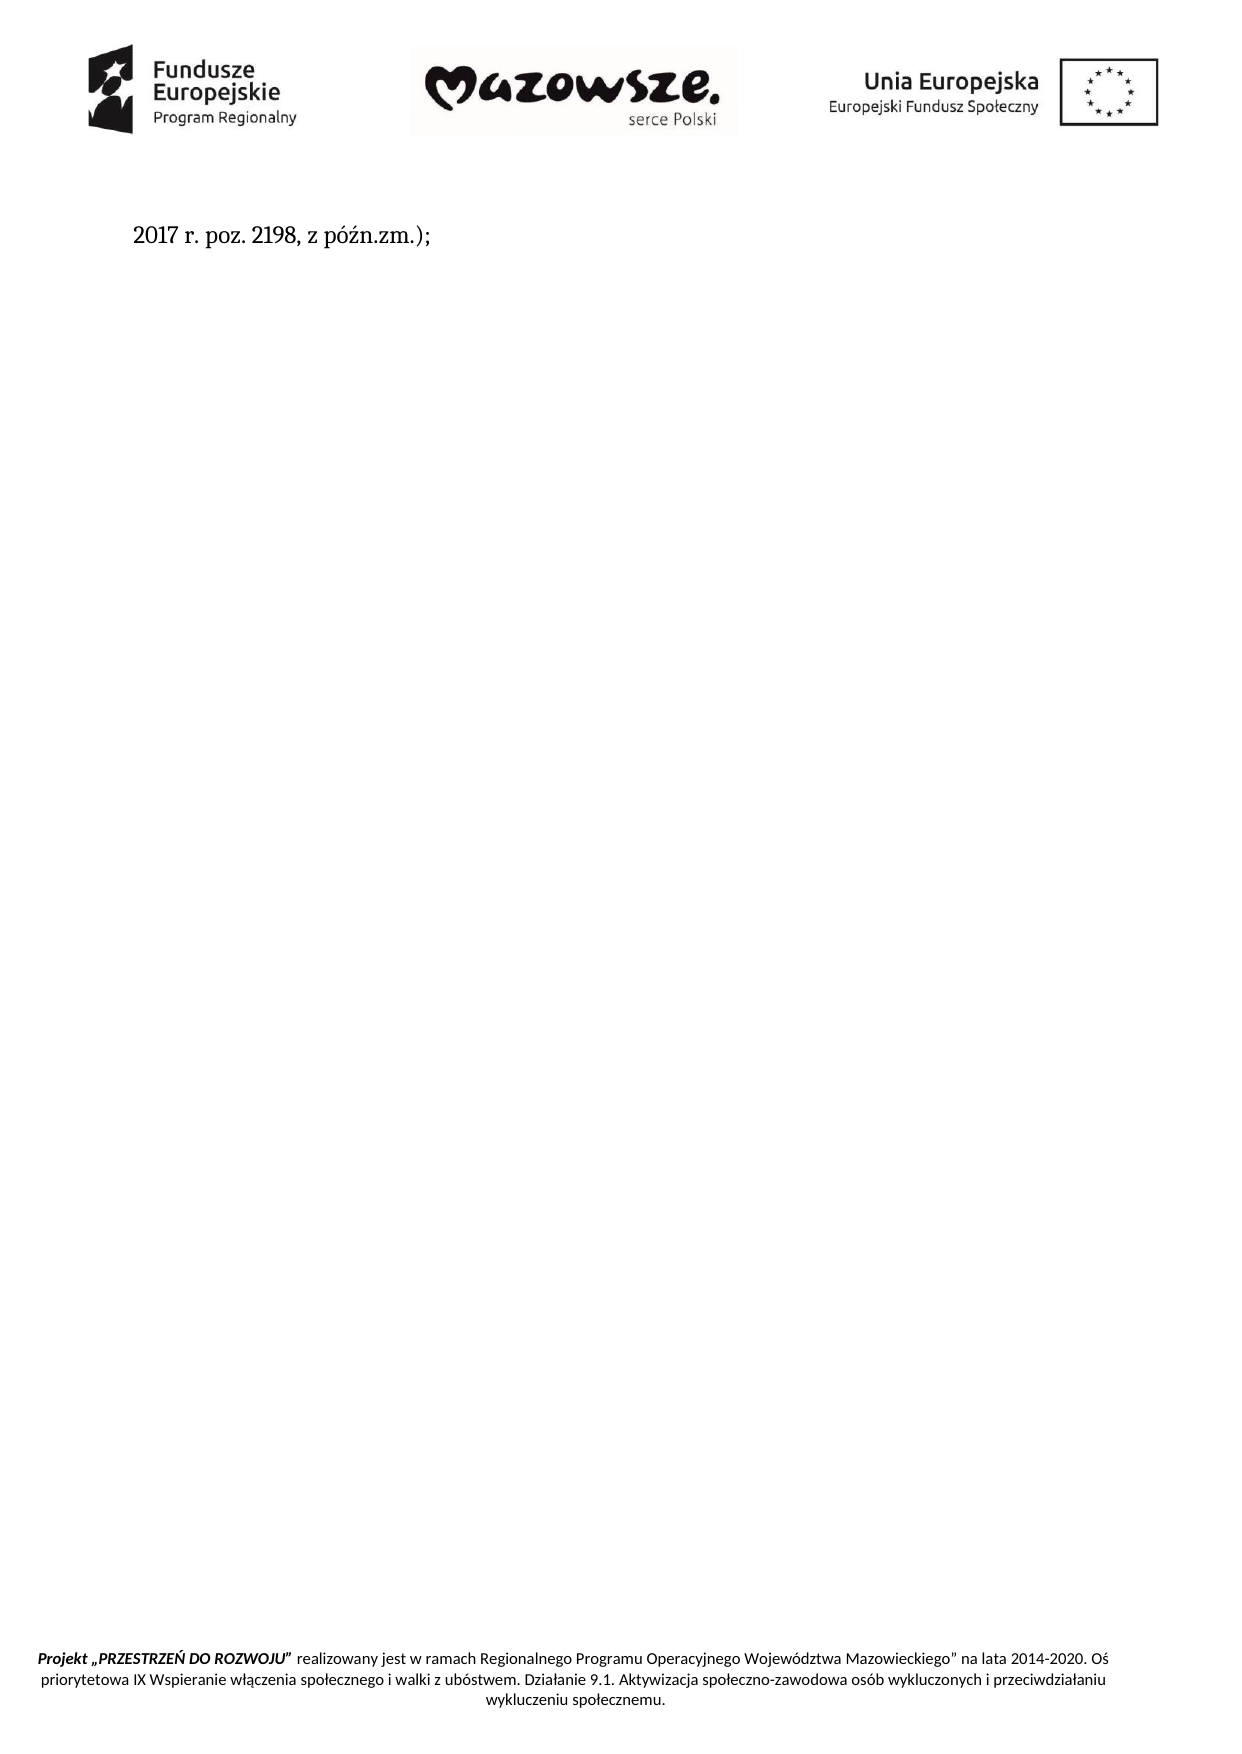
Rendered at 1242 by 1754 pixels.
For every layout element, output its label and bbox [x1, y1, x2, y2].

text [133, 221, 1130, 249]
picture [88, 44, 1159, 136]
